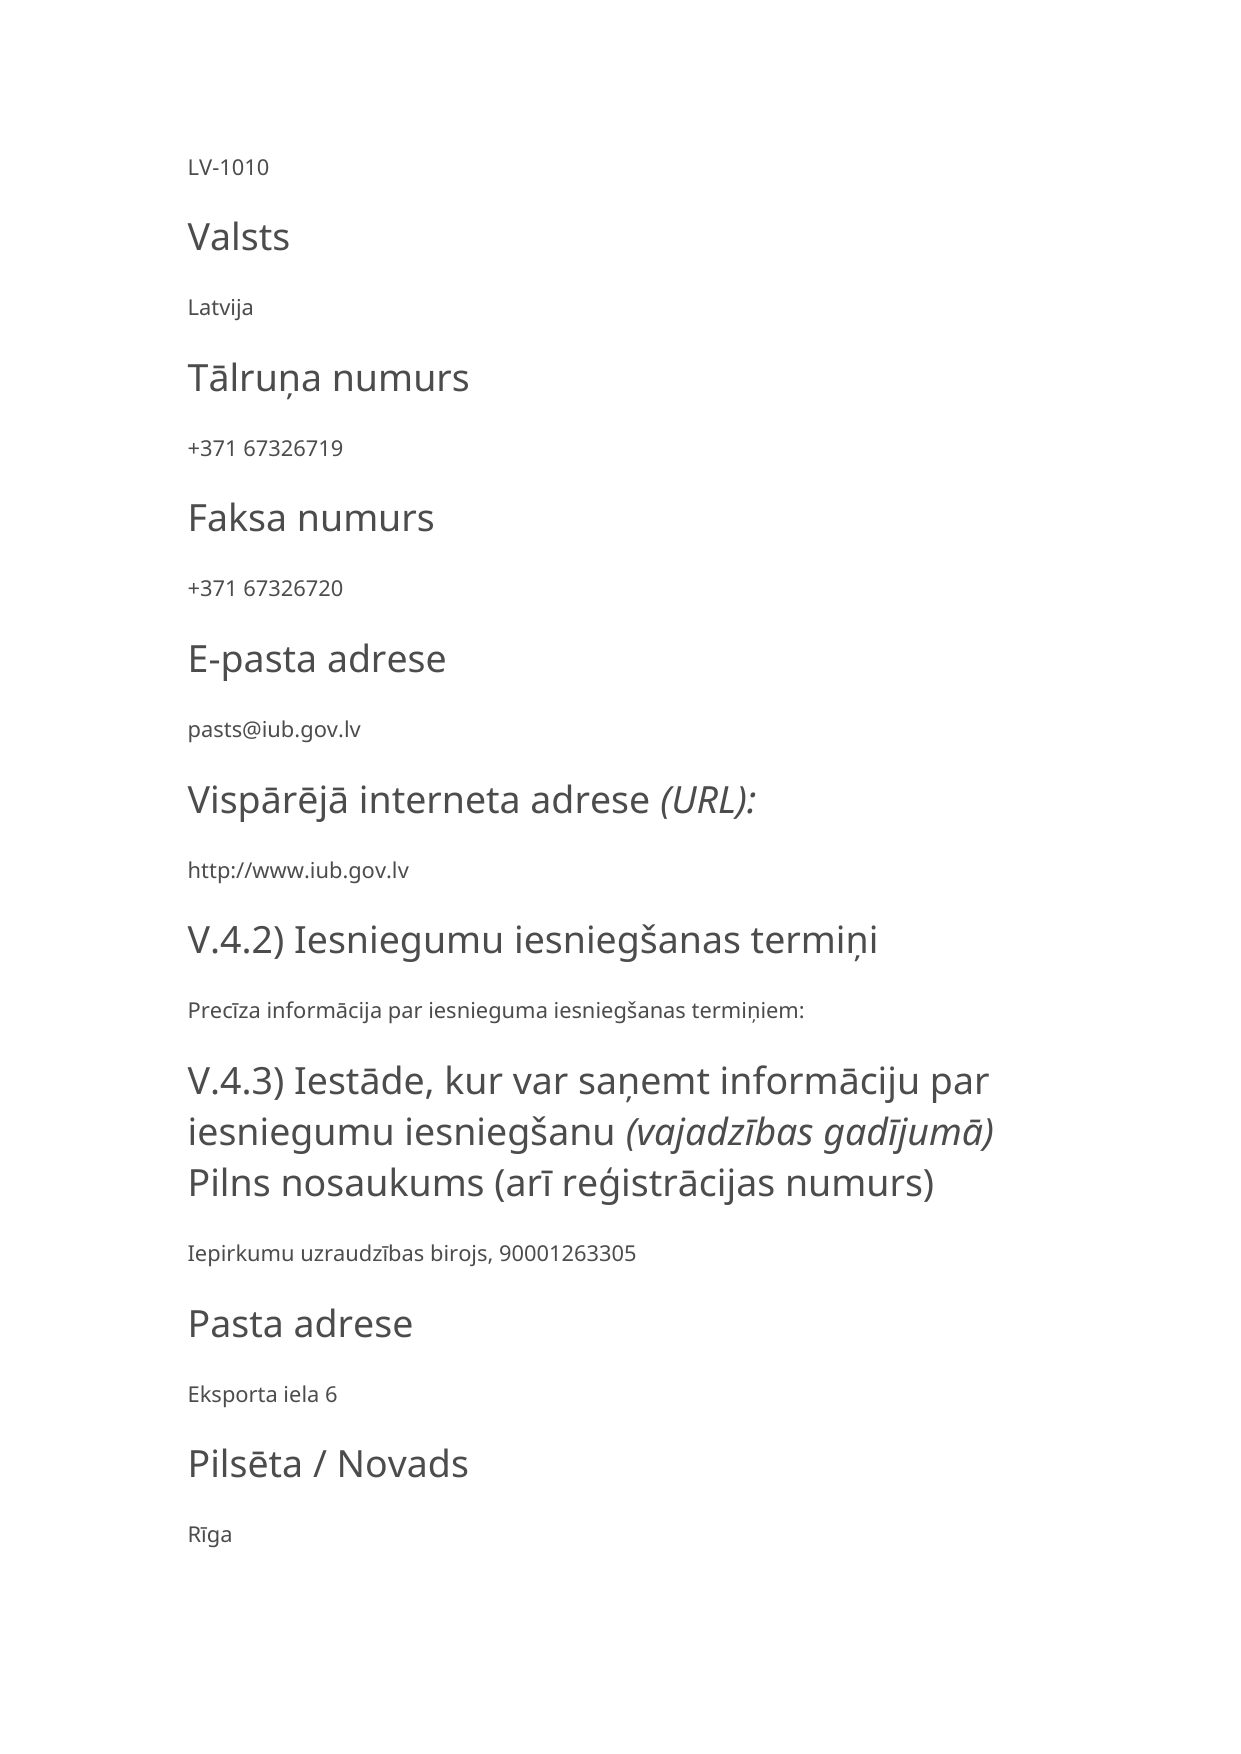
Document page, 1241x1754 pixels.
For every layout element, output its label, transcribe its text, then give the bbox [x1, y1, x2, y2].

text E-pasta adrese [187, 632, 1053, 683]
text Latvija [187, 291, 1053, 322]
text LV-1010 [187, 150, 1053, 181]
text V.4.2) Iesniegumu iesniegšanas termiņi [187, 913, 1053, 964]
text Iepirkumu uzraudzības birojs, 90001263305 [187, 1236, 1053, 1268]
text Pilsēta / Novads [187, 1437, 1053, 1488]
text Valsts [187, 210, 1053, 261]
text http://www.iub.gov.lv [187, 853, 1053, 884]
text Faksa numurs [187, 492, 1053, 543]
text V.4.3) Iestāde, kur var saņemt informāciju par iesniegumu iesniegšanu (vajadzības gadījumā) [187, 1054, 1053, 1156]
text Pasta adrese [187, 1297, 1053, 1348]
text Eksporta iela 6 [187, 1377, 1053, 1408]
text pasts@iub.gov.lv [187, 712, 1053, 744]
text +371 67326719 [187, 431, 1053, 462]
text Pilns nosaukums (arī reģistrācijas numurs) [187, 1156, 1053, 1207]
text Rīga [187, 1518, 1053, 1549]
text Tālruņa numurs [187, 351, 1053, 402]
text +371 67326720 [187, 572, 1053, 603]
text Precīza informācija par iesnieguma iesniegšanas termiņiem: [187, 994, 1053, 1025]
text Vispārējā interneta adrese (URL): [187, 773, 1053, 824]
